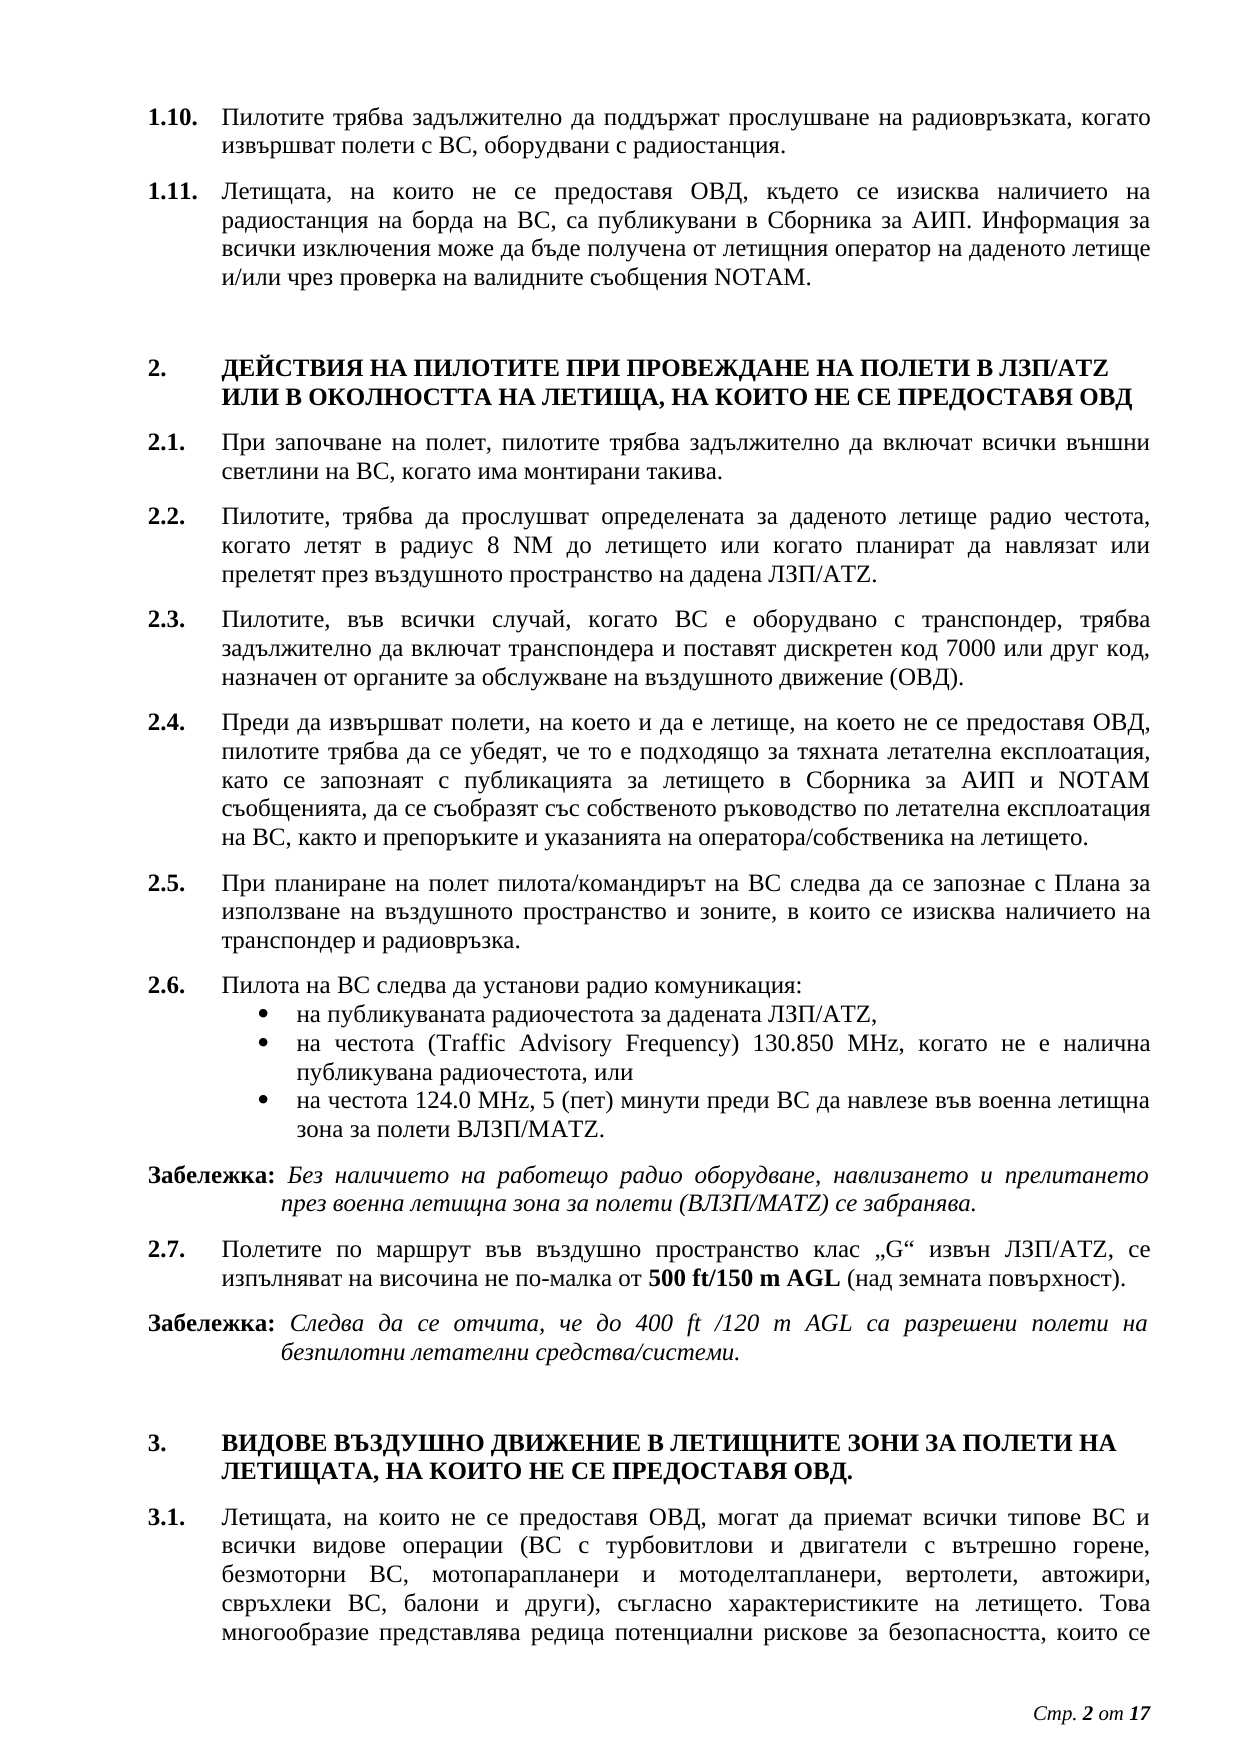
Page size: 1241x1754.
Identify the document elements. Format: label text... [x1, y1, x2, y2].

list При планиране на полет пилота/командирът на ВС следва да се запознае с Плана за използване на въздушното пространство и зоните, в които се изисква наличието на транспондер и радиовръзка. [148, 868, 1152, 954]
list Летищата, на които не се предоставя ОВД, където се изисква наличието на радиостанция на борда на ВС, са публикувани в Сборника за АИП. Информация за всички изключения може да бъде получена от летищния оператор на даденото летище и/или чрез проверка на валидните съобщения NOTAM. [148, 176, 1152, 291]
list Пилота на ВС следва да установи радио комуникация: [148, 971, 1152, 999]
list на публикуваната радиочестота за дадената ЛЗП/ATZ, [259, 999, 1152, 1028]
list Полетите по маршрут във въздушно пространство клас „G“ извън ЛЗП/ATZ, се изпълняват на височина не по-малка от 500 ft/150 m AGL (над земната повърхност). [148, 1234, 1152, 1291]
list Пилотите трябва задължително да поддържат прослушване на радиовръзката, когато извършват полети с ВС, оборудвани с радиостанция. [148, 102, 1152, 159]
list Пилотите, трябва да прослушват определената за даденото летище радио честота, когато летят в радиус 8 NM до летището или когато планират да навлязат или прелетят през въздушното пространство на дадена ЛЗП/ATZ. [148, 501, 1152, 588]
list на честота 124.0 MHz, 5 (пет) минути преди ВС да навлезе във военна летищна зона за полети ВЛЗП/MATZ. [259, 1086, 1152, 1143]
list на честота (Traffic Advisory Frequency) 130.850 MHz, когато не е налична публикувана радиочестота, или [259, 1028, 1152, 1086]
list ДЕЙСТВИЯ НА ПИЛОТИТЕ ПРИ ПРОВЕЖДАНЕ НА ПОЛЕТИ В ЛЗП/ATZ ИЛИ В ОКОЛНОСТТА НА ЛЕТИЩА, НА КОИТО НЕ СЕ ПРЕДОСТАВЯ ОВД [148, 353, 1152, 411]
list При започване на полет, пилотите трябва задължително да включат всички външни светлини на ВС, когато има монтирани такива. [148, 427, 1152, 485]
list Пилотите, във всички случай, когато ВС е оборудвано с транспондер, трябва задължително да включат транспондера и поставят дискретен код 7000 или друг код, назначен от органите за обслужване на въздушното движение (ОВД). [148, 604, 1152, 691]
text Забележка: Следва да се отчита, че до 400 ft /120 m AGL са разрешени полети на безпилотни летателни средства/системи. [148, 1308, 1152, 1366]
text Забележка: Без наличието на работещо радио оборудване, навлизането и прелитането през военна летищна зона за полети (ВЛЗП/MATZ) се забранява. [148, 1160, 1152, 1217]
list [148, 1502, 1152, 1646]
list ВИДОВЕ ВЪЗДУШНО ДВИЖЕНИЕ В ЛЕТИЩНИТЕ ЗОНИ ЗА ПОЛЕТИ НА ЛЕТИЩАТА, НА КОИТО НЕ СЕ ПРЕДОСТАВЯ ОВД. [148, 1428, 1152, 1485]
list Преди да извършват полети, на което и да е летище, на което не се предоставя ОВД, пилотите трябва да се убедят, че то е подходящо за тяхната летателна експлоатация, като се запознаят с публикацията за летището в Сборника за АИП и NOTAM съобщенията, да се съобразят със собственото ръководство по летателна експлоатация на ВС, както и препоръките и указанията на оператора/собственика на летището. [148, 707, 1152, 851]
